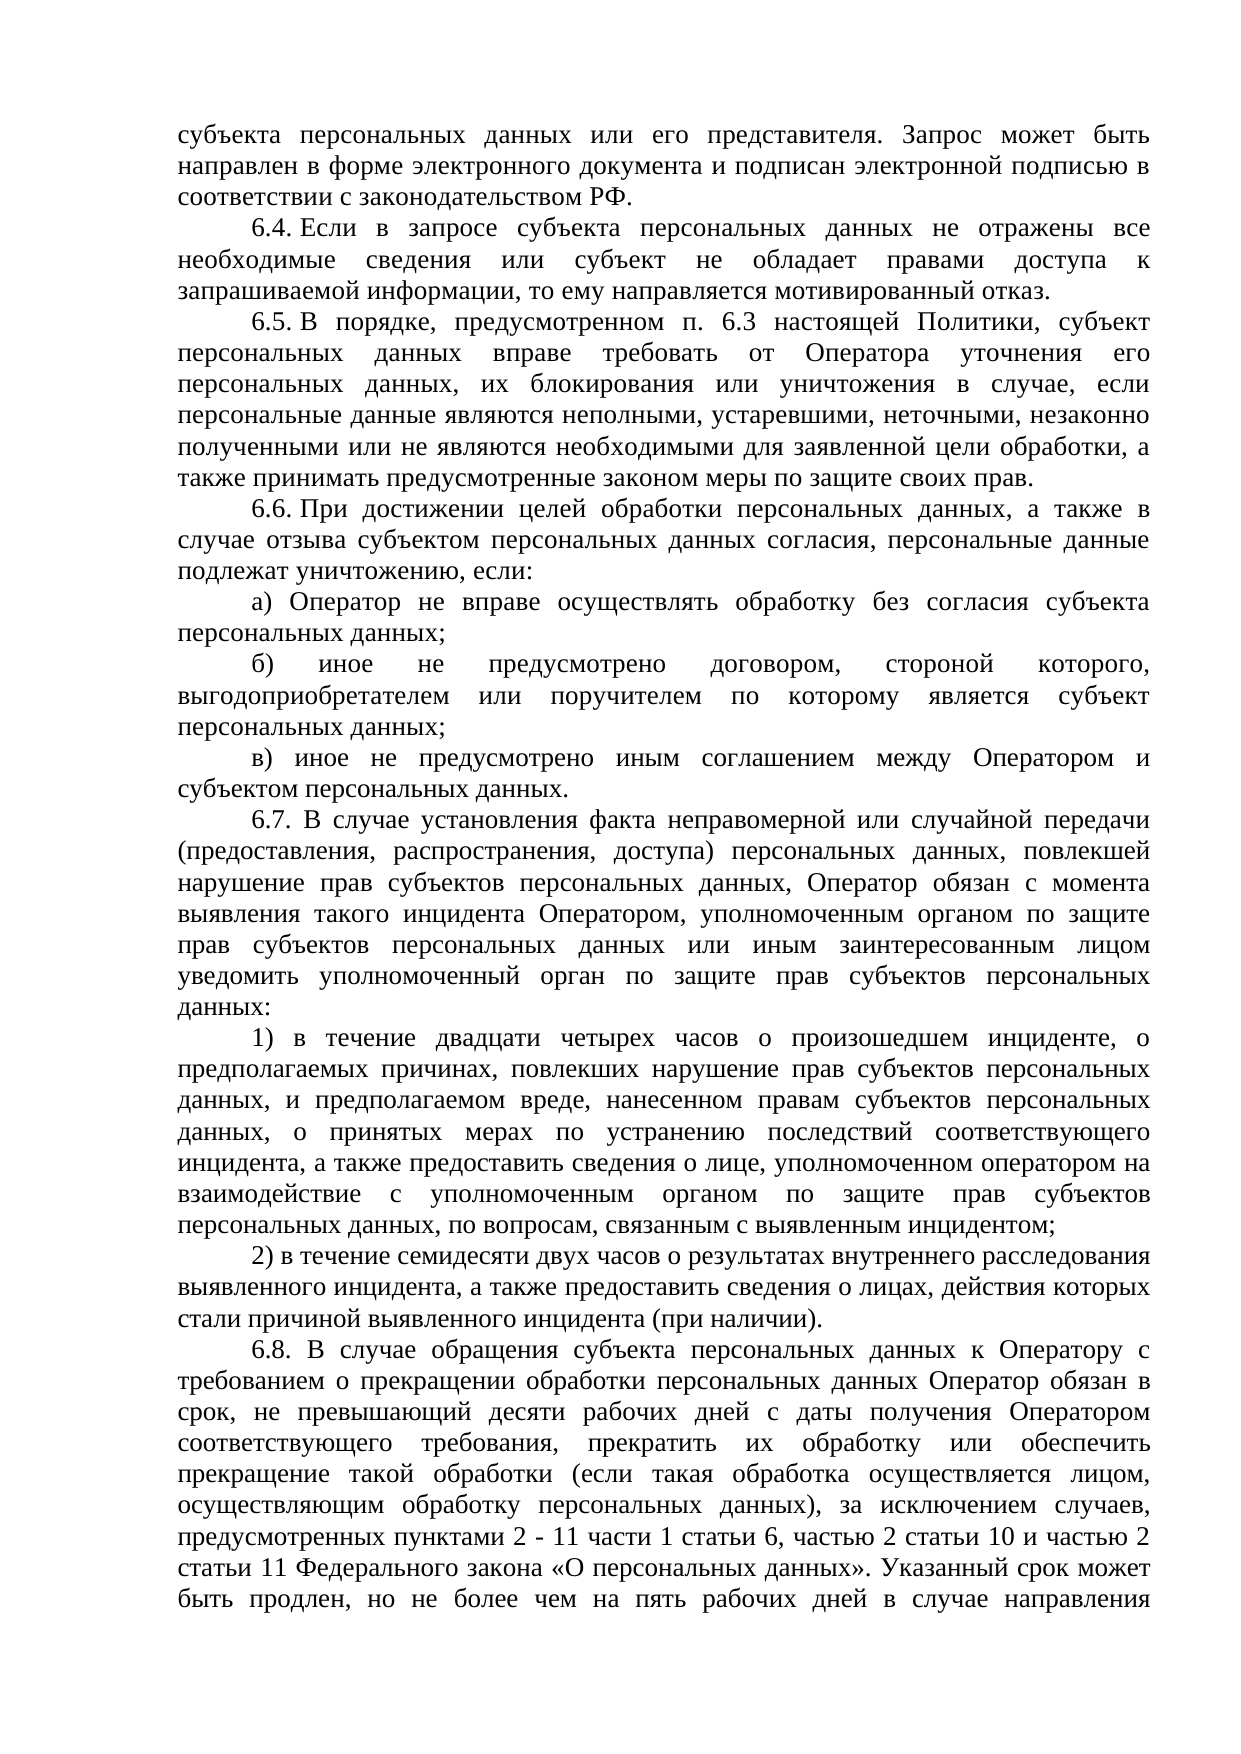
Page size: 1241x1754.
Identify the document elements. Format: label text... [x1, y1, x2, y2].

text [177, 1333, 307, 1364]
text б) иное не предусмотрено договором, стороной которого, выгодоприобретателем или поручителем по которому является субъект персональных данных; [177, 648, 1152, 741]
text 6.5. В порядке, предусмотренном п. 6.3 настоящей Политики, субъект персональных данных вправе требовать от Оператора уточнения его персональных данных, их блокирования или уничтожения в случае, если персональные данные являются неполными, устаревшими, неточными, незаконно полученными или не являются необходимыми для заявленной цели обработки, а также принимать предусмотренные законом меры по защите своих прав. [177, 305, 1152, 492]
text 2) в течение семидесяти двух часов о результатах внутреннего расследования выявленного инцидента, а также предоставить сведения о лицах, действия которых стали причиной выявленного инцидента (при наличии). [177, 1239, 1152, 1333]
text 6.6. При достижении целей обработки персональных данных, а также в случае отзыва субъектом персональных данных согласия, персональные данные подлежат уничтожению, если: [177, 492, 1152, 585]
text 6.7. В случае установления факта неправомерной или случайной передачи (предоставления, распространения, доступа) персональных данных, повлекшей нарушение прав субъектов персональных данных, Оператор обязан с момента выявления такого инцидента Оператором, уполномоченным органом по защите прав субъектов персональных данных или иным заинтересованным лицом уведомить уполномоченный орган по защите прав субъектов персональных данных: [177, 803, 1152, 1021]
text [177, 118, 1152, 212]
text 1) в течение двадцати четырех часов о произошедшем инциденте, о предполагаемых причинах, повлекших нарушение прав субъектов персональных данных, и предполагаемом вреде, нанесенном правам субъектов персональных данных, о принятых мерах по устранению последствий соответствующего инцидента, а также предоставить сведения о лице, уполномоченном оператором на взаимодействие с уполномоченным органом по защите прав субъектов персональных данных, по вопросам, связанным с выявленным инцидентом; [177, 1021, 1152, 1239]
text а) Оператор не вправе осуществлять обработку без согласия субъекта персональных данных; [177, 585, 1152, 648]
text 6.4. Если в запросе субъекта персональных данных не отражены все необходимые сведения или субъект не обладает правами доступа к запрашиваемой информации, то ему направляется мотивированный отказ. [177, 212, 1152, 305]
text в) иное не предусмотрено иным соглашением между Оператором и субъектом персональных данных. [177, 741, 1152, 803]
